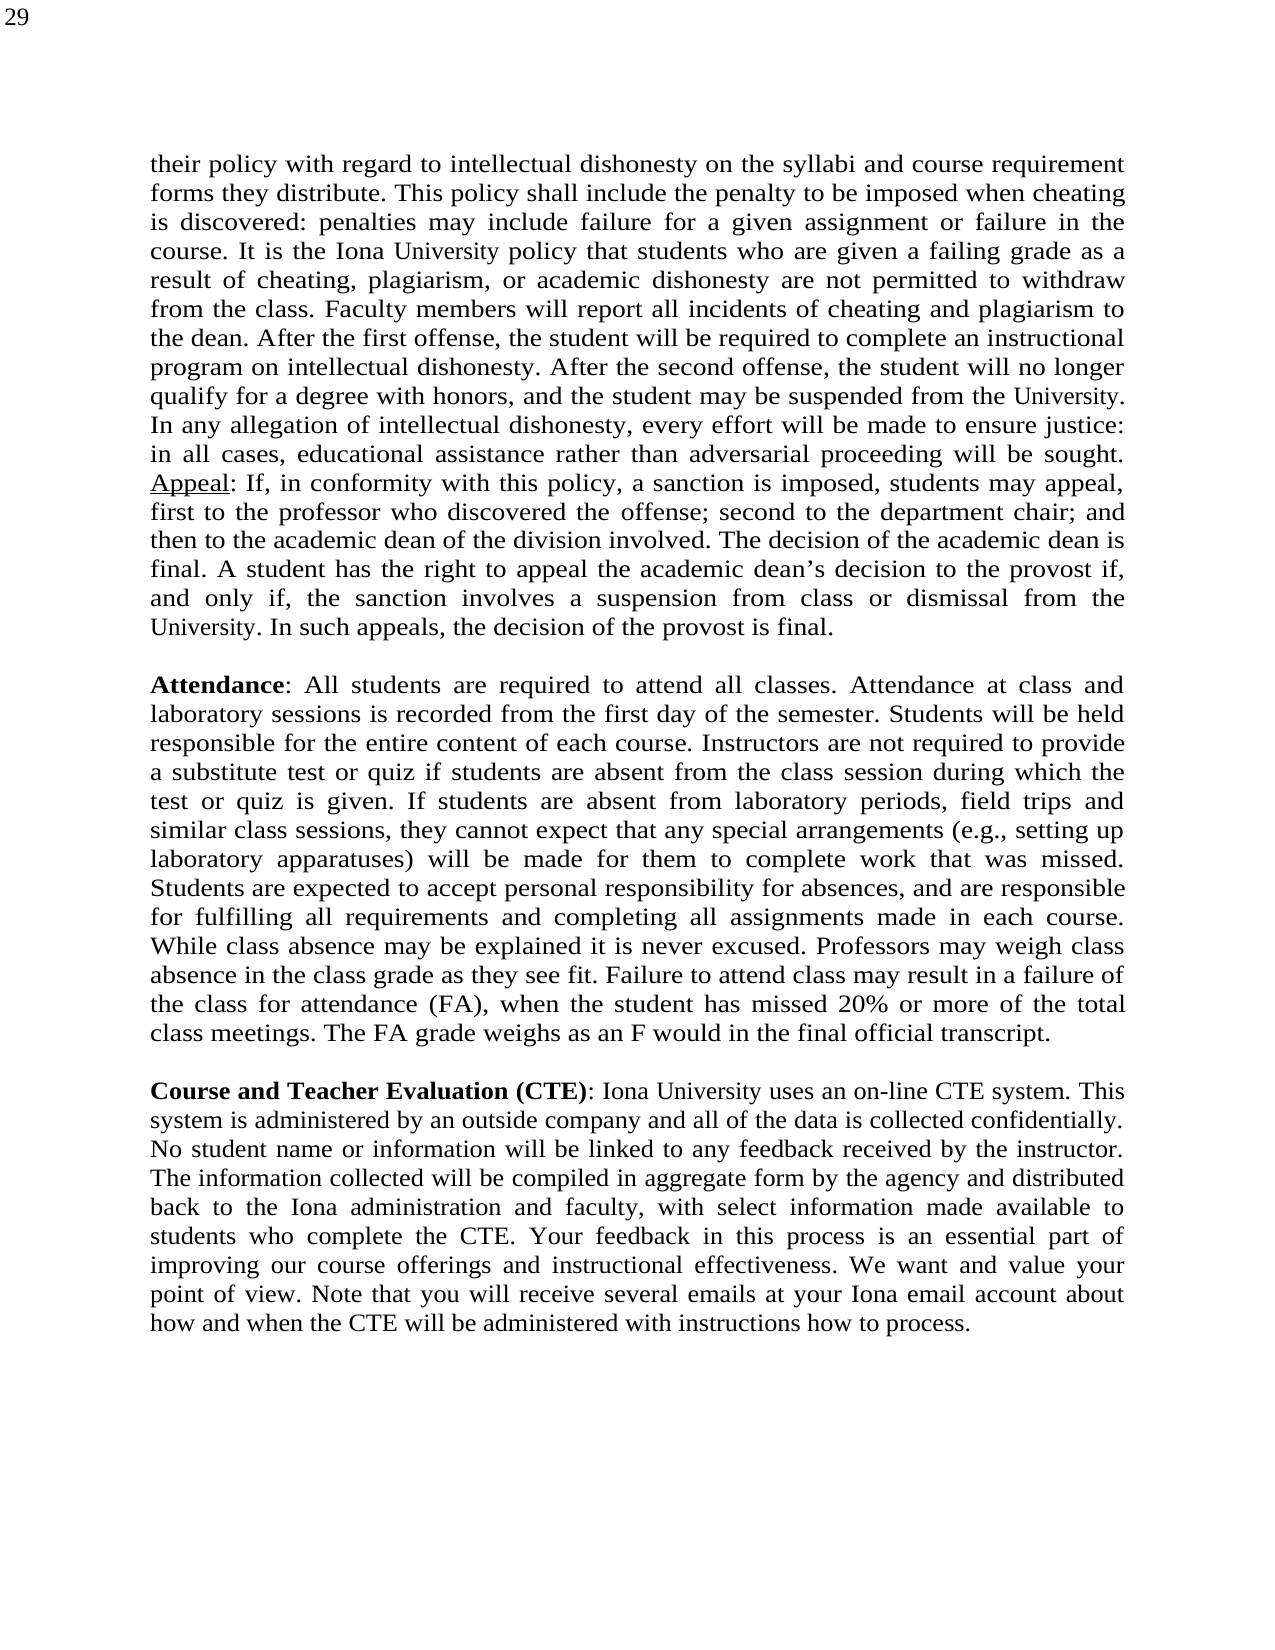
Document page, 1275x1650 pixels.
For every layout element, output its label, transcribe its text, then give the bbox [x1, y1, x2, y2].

text Attendance: All students are required to attend all classes. Attendance at class and laboratory sessions is recorded from the first day of the semester. Students will be held responsible for the entire content of each course. Instructors are not required to provide a substitute test or quiz if students are absent from the class session during which the test or quiz is given. If students are absent from laboratory periods, field trips and similar class sessions, they cannot expect that any special arrangements (e.g., setting up laboratory apparatuses) will be made for them to complete work that was missed. Students are expected to accept personal responsibility for absences, and are responsible for fulfilling all requirements and completing all assignments made in each course. While class absence may be explained it is never excused. Professors may weigh class absence in the class grade as they see fit. Failure to attend class may result in a failure of the class for attendance (FA), when the student has missed 20% or more of the total class meetings. The FA grade weighs as an F would in the final official transcript. [150, 671, 1126, 1047]
text their policy with regard to intellectual dishonesty on the syllabi and course requirement forms they distribute. This policy shall include the penalty to be imposed when cheating is discovered: penalties may include failure for a given assignment or failure in the course. It is the Iona University policy that students who are given a failing grade as a result of cheating, plagiarism, or academic dishonesty are not permitted to withdraw from the class. Faculty members will report all incidents of cheating and plagiarism to the dean. After the first offense, the student will be required to complete an instructional program on intellectual dishonesty. After the second offense, the student will no longer qualify for a degree with honors, and the student may be suspended from the University. In any allegation of intellectual dishonesty, every effort will be made to ensure justice: in all cases, educational assistance rather than adversarial proceeding will be sought. Appeal: If, in conformity with this policy, a sanction is imposed, students may appeal, first to the professor who discovered the offense; second to the department chair; and then to the academic dean of the division involved. The decision of the academic dean is final. A student has the right to appeal the academic dean’s decision to the provost if, and only if, the sanction involves a suspension from class or dismissal from the University. In such appeals, the decision of the provost is final. [150, 149, 1126, 641]
text Course and Teacher Evaluation (CTE): Iona University uses an on-line CTE system. This system is administered by an outside company and all of the data is collected confidentially. No student name or information will be linked to any feedback received by the instructor. The information collected will be compiled in aggregate form by the agency and distributed back to the Iona administration and faculty, with select information made available to students who complete the CTE. Your feedback in this process is an essential part of improving our course offerings and instructional effectiveness. We want and value your point of view. Note that you will receive several emails at your Iona email account about how and when the CTE will be administered with instructions how to process. [150, 1076, 1125, 1336]
